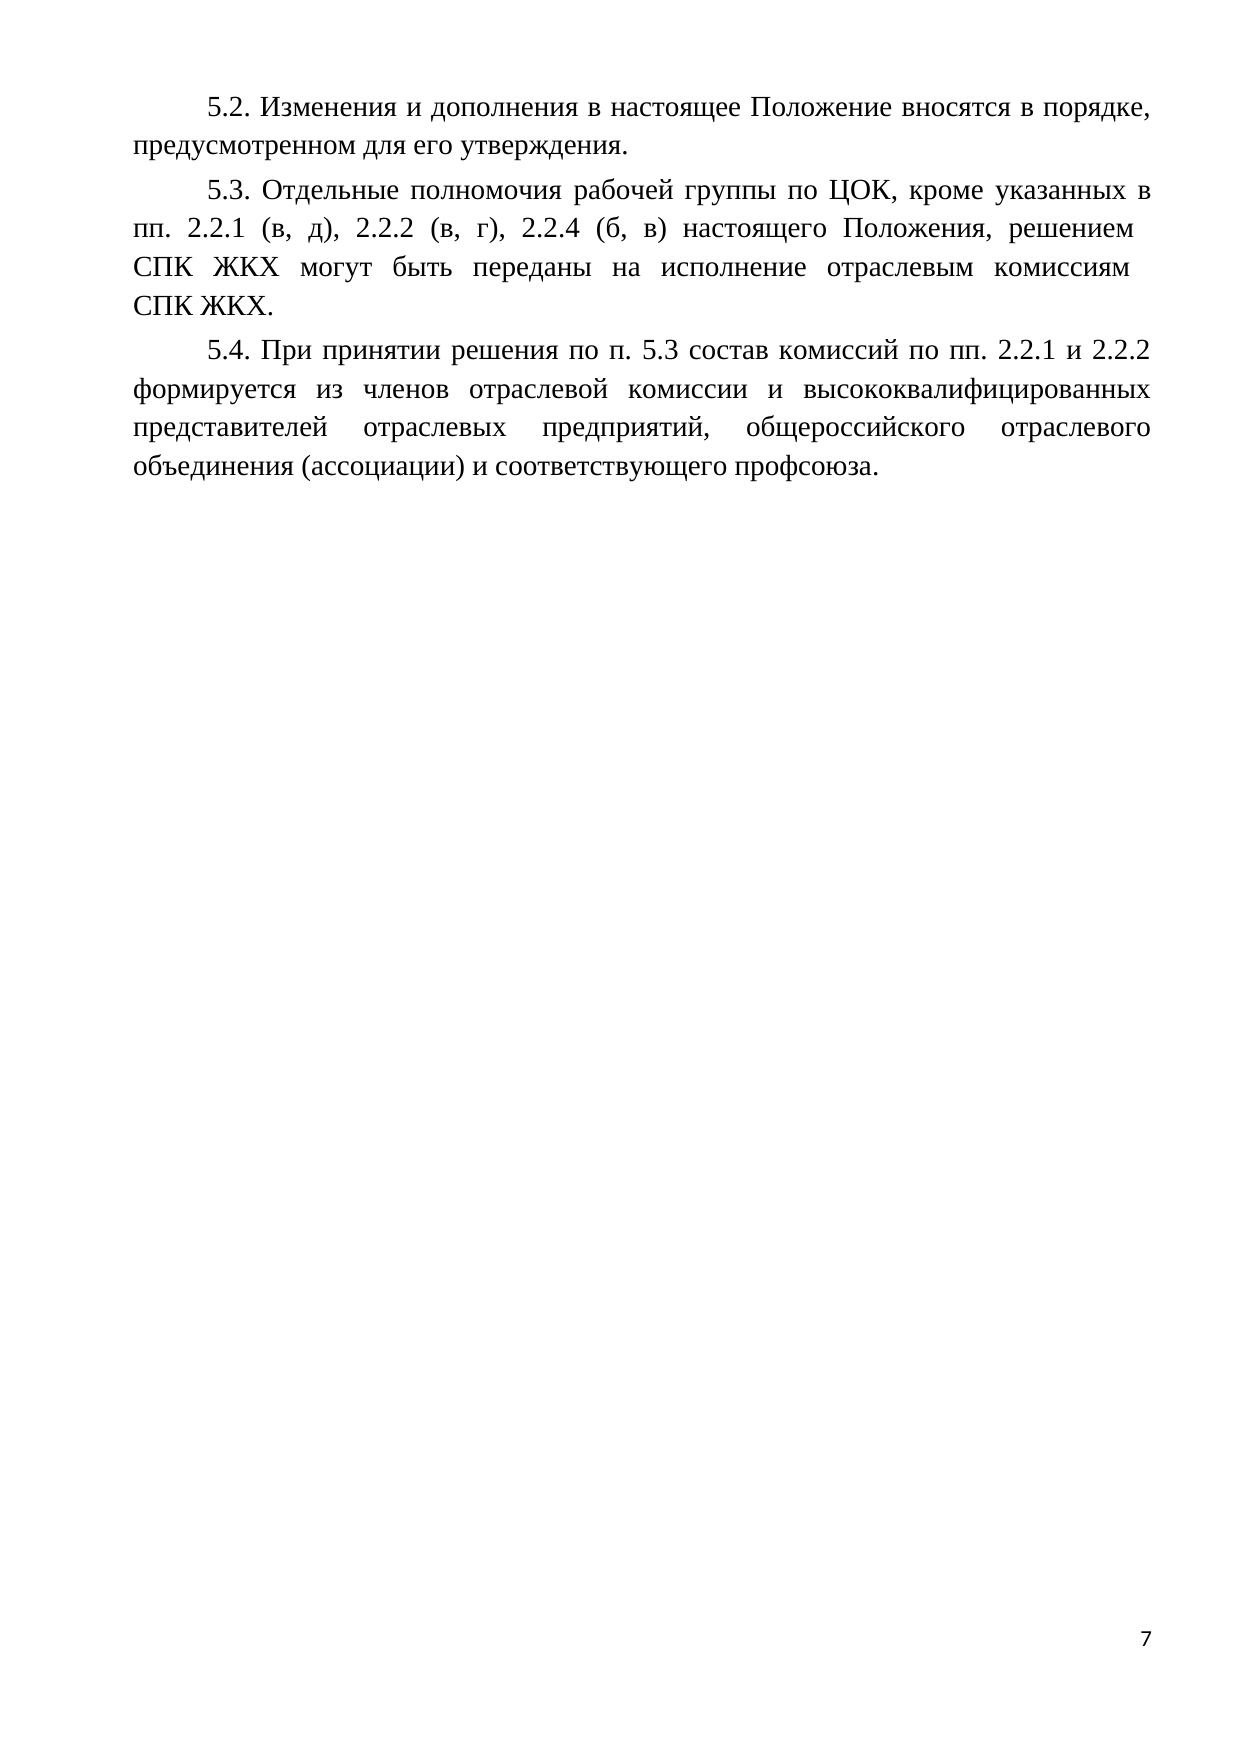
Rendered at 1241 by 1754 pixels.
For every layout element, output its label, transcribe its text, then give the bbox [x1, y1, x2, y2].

text 5.2. Изменения и дополнения в настоящее Положение вносятся в порядке, предусмотренном для его утверждения. [133, 89, 1152, 161]
text 5.3. Отдельные полномочия рабочей группы по ЦОК, кроме указанных в пп. 2.2.1 (в, д), 2.2.2 (в, г), 2.2.4 (б, в) настоящего Положения, решением СПК ЖКХ могут быть переданы на исполнение отраслевым комиссиям СПК ЖКХ. [133, 172, 1152, 321]
text 5.4. При принятии решения по п. 5.3 состав комиссий по пп. 2.2.1 и 2.2.2 формируется из членов отраслевой комиссии и высококвалифицированных представителей отраслевых предприятий, общероссийского отраслевого объединения (ассоциации) и соответствующего профсоюза. [133, 332, 1152, 482]
